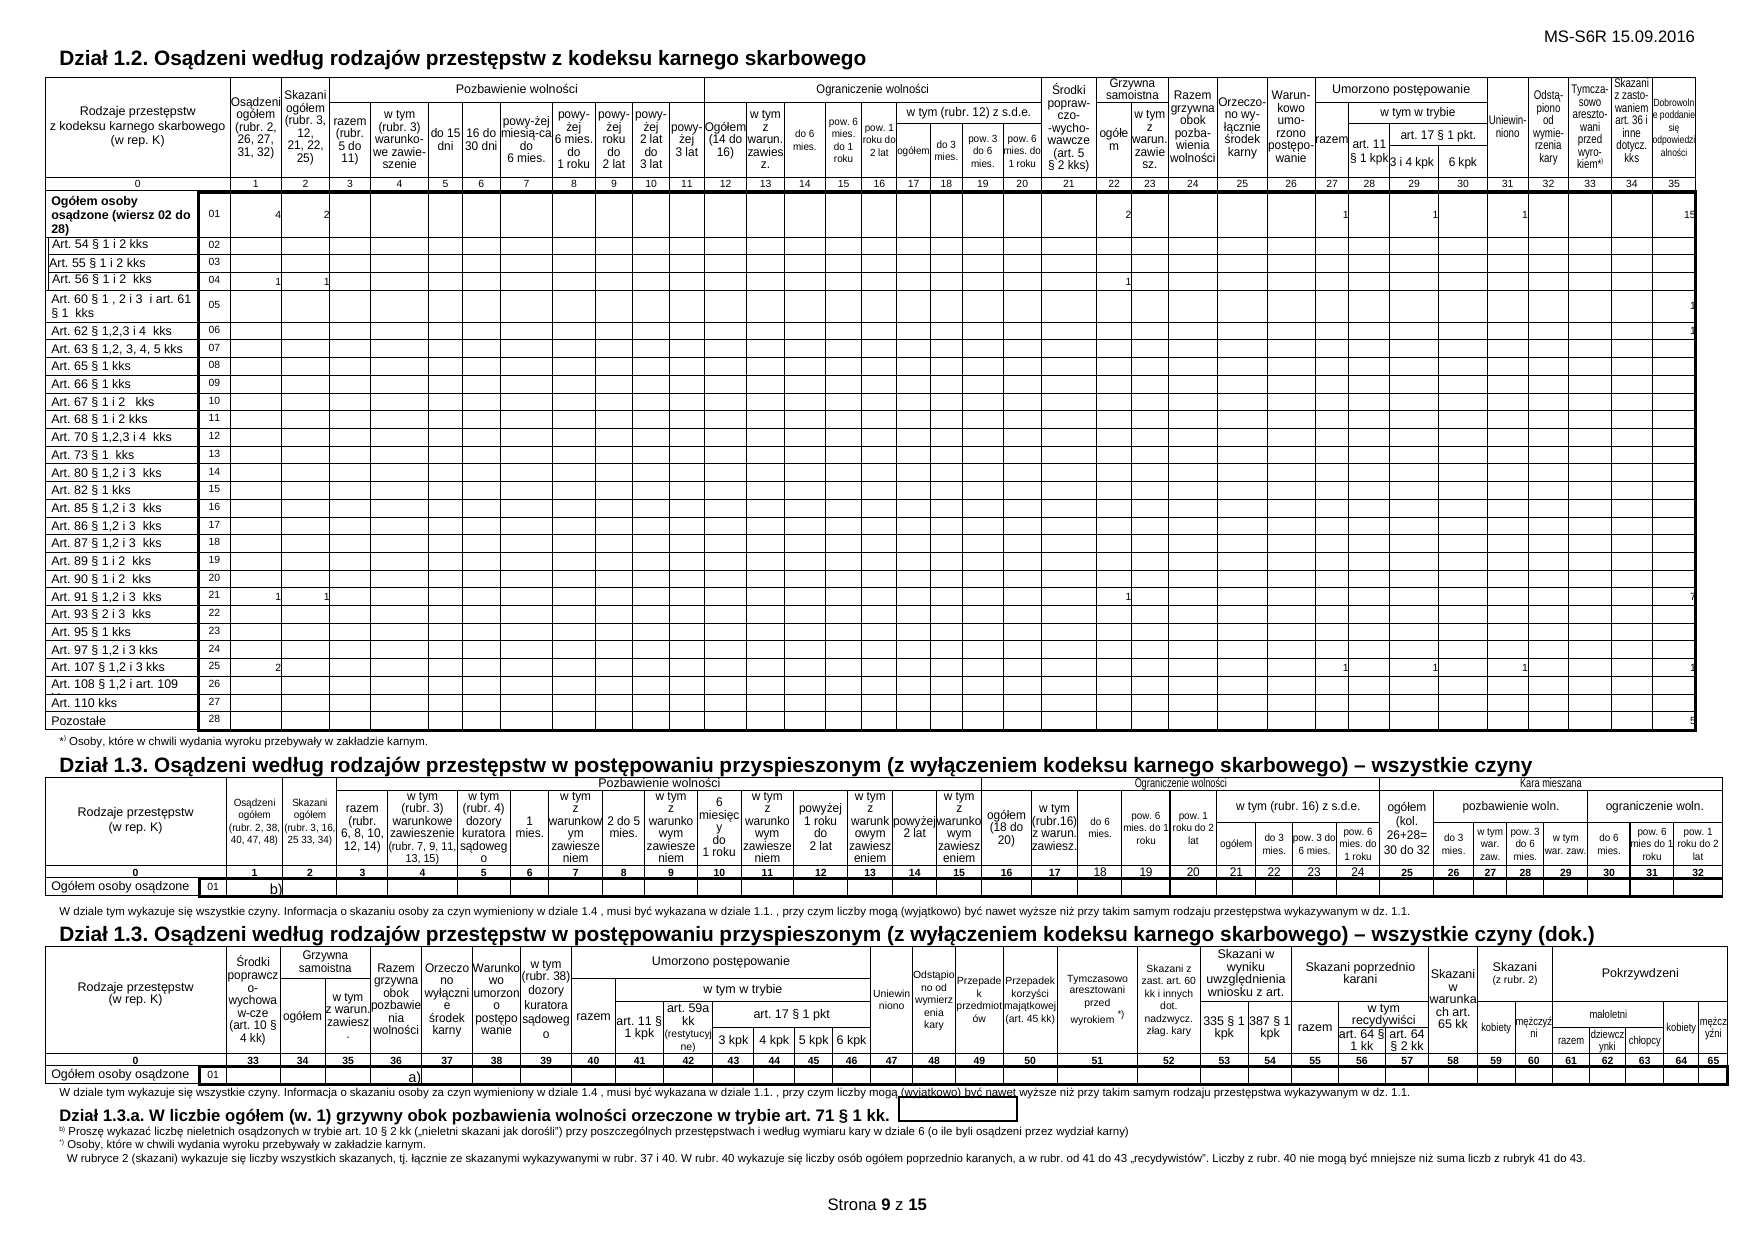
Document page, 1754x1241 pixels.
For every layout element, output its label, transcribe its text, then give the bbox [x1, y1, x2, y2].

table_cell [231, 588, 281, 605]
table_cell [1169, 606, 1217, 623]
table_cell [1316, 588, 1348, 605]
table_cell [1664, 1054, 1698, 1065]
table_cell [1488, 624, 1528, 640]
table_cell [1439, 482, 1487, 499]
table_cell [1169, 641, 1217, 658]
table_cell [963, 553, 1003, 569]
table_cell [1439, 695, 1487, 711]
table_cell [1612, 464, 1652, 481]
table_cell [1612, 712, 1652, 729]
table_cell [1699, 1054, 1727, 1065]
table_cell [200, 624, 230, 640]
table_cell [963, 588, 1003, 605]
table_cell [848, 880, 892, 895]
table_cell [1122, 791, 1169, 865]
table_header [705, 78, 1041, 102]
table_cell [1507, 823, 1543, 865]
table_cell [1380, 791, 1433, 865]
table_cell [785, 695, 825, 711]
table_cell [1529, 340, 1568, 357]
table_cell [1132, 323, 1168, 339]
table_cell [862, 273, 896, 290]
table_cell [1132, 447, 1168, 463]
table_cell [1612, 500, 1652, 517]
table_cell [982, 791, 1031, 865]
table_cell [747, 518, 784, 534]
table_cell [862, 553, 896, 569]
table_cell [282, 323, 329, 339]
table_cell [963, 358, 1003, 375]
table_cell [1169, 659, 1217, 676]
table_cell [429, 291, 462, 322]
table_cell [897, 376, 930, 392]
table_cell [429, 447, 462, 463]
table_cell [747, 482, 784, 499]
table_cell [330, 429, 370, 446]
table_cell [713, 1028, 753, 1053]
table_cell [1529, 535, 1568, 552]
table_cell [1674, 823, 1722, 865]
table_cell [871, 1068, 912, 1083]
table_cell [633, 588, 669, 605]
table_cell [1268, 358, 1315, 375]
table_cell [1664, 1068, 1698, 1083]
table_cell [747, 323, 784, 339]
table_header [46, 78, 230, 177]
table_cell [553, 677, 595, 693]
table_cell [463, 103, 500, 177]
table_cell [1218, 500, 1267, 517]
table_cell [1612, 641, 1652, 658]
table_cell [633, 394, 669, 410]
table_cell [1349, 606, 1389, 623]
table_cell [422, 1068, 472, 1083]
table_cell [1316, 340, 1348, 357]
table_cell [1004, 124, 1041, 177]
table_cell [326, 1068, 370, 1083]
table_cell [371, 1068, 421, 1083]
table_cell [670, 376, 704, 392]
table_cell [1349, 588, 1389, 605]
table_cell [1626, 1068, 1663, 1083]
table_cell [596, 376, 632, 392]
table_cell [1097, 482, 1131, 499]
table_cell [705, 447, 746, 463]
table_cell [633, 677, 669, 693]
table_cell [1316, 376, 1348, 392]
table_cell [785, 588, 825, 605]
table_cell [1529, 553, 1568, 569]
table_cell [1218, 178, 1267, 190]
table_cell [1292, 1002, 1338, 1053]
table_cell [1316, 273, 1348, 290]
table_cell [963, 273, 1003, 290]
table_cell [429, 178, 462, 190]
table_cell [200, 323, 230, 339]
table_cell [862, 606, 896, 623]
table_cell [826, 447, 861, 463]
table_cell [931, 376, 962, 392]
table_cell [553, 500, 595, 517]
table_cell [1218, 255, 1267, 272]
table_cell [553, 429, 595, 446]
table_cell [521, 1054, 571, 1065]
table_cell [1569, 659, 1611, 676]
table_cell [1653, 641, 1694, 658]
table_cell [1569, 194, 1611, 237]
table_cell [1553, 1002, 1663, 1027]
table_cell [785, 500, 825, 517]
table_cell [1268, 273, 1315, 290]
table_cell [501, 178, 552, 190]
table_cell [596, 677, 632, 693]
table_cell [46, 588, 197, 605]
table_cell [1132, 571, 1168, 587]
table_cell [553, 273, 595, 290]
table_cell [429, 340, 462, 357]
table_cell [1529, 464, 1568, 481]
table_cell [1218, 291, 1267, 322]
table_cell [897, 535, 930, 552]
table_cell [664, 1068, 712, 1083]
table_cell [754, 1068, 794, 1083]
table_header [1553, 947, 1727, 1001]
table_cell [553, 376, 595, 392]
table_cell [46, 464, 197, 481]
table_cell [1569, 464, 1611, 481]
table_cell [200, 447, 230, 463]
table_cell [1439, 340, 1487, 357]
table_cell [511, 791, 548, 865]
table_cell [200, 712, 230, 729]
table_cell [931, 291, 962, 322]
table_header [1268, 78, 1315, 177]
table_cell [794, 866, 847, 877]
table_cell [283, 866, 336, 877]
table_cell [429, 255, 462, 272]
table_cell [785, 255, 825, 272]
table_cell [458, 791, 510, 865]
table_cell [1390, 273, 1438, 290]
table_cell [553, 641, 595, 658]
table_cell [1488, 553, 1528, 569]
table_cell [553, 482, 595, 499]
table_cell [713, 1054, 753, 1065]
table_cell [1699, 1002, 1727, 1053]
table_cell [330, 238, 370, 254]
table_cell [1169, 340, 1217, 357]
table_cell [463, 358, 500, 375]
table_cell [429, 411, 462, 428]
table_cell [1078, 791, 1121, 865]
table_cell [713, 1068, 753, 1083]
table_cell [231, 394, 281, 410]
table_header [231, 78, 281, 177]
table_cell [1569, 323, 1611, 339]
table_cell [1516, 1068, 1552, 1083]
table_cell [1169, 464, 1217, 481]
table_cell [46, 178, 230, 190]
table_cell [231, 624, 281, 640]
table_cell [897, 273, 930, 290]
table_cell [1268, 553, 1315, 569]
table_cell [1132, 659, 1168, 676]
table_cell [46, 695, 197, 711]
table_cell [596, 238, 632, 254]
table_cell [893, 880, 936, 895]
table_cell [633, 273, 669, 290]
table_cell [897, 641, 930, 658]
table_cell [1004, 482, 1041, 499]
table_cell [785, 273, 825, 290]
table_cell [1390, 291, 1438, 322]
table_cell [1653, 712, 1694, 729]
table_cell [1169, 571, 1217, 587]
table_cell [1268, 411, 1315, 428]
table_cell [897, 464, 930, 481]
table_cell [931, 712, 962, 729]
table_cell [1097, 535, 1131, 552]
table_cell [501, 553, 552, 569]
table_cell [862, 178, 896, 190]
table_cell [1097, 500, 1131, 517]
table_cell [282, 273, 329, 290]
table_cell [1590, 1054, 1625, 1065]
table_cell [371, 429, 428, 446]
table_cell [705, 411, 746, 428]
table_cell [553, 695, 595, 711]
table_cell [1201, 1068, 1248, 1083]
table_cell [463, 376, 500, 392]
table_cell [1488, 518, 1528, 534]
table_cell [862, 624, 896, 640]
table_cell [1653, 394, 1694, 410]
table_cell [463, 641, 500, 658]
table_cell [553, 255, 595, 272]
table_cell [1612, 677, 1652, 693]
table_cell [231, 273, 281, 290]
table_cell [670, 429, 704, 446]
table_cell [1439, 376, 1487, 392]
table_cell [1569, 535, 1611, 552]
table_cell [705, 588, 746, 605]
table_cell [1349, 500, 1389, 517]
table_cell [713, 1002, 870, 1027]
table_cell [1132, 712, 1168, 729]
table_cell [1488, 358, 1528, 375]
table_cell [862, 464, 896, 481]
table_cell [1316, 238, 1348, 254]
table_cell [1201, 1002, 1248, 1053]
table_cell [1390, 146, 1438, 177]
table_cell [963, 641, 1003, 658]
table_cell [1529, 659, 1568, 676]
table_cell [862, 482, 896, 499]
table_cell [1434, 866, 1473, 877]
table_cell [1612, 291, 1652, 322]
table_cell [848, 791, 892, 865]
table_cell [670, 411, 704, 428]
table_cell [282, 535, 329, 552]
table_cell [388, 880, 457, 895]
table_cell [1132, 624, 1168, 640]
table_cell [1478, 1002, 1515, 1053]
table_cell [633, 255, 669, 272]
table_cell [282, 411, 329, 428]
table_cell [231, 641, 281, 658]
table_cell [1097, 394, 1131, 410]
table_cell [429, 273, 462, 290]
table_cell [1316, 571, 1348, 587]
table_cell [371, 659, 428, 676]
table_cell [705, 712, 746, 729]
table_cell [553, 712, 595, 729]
text b) Proszę wykazać liczbę nieletnich osądzonych w trybie art. 10 § 2 kk („nieletni skazani jak dorośli”) przy poszczególnych przestępstwach i według wymiaru kary w dziale 6 (o ile byli osądzeni przez wydział karny) [59, 1125, 1695, 1138]
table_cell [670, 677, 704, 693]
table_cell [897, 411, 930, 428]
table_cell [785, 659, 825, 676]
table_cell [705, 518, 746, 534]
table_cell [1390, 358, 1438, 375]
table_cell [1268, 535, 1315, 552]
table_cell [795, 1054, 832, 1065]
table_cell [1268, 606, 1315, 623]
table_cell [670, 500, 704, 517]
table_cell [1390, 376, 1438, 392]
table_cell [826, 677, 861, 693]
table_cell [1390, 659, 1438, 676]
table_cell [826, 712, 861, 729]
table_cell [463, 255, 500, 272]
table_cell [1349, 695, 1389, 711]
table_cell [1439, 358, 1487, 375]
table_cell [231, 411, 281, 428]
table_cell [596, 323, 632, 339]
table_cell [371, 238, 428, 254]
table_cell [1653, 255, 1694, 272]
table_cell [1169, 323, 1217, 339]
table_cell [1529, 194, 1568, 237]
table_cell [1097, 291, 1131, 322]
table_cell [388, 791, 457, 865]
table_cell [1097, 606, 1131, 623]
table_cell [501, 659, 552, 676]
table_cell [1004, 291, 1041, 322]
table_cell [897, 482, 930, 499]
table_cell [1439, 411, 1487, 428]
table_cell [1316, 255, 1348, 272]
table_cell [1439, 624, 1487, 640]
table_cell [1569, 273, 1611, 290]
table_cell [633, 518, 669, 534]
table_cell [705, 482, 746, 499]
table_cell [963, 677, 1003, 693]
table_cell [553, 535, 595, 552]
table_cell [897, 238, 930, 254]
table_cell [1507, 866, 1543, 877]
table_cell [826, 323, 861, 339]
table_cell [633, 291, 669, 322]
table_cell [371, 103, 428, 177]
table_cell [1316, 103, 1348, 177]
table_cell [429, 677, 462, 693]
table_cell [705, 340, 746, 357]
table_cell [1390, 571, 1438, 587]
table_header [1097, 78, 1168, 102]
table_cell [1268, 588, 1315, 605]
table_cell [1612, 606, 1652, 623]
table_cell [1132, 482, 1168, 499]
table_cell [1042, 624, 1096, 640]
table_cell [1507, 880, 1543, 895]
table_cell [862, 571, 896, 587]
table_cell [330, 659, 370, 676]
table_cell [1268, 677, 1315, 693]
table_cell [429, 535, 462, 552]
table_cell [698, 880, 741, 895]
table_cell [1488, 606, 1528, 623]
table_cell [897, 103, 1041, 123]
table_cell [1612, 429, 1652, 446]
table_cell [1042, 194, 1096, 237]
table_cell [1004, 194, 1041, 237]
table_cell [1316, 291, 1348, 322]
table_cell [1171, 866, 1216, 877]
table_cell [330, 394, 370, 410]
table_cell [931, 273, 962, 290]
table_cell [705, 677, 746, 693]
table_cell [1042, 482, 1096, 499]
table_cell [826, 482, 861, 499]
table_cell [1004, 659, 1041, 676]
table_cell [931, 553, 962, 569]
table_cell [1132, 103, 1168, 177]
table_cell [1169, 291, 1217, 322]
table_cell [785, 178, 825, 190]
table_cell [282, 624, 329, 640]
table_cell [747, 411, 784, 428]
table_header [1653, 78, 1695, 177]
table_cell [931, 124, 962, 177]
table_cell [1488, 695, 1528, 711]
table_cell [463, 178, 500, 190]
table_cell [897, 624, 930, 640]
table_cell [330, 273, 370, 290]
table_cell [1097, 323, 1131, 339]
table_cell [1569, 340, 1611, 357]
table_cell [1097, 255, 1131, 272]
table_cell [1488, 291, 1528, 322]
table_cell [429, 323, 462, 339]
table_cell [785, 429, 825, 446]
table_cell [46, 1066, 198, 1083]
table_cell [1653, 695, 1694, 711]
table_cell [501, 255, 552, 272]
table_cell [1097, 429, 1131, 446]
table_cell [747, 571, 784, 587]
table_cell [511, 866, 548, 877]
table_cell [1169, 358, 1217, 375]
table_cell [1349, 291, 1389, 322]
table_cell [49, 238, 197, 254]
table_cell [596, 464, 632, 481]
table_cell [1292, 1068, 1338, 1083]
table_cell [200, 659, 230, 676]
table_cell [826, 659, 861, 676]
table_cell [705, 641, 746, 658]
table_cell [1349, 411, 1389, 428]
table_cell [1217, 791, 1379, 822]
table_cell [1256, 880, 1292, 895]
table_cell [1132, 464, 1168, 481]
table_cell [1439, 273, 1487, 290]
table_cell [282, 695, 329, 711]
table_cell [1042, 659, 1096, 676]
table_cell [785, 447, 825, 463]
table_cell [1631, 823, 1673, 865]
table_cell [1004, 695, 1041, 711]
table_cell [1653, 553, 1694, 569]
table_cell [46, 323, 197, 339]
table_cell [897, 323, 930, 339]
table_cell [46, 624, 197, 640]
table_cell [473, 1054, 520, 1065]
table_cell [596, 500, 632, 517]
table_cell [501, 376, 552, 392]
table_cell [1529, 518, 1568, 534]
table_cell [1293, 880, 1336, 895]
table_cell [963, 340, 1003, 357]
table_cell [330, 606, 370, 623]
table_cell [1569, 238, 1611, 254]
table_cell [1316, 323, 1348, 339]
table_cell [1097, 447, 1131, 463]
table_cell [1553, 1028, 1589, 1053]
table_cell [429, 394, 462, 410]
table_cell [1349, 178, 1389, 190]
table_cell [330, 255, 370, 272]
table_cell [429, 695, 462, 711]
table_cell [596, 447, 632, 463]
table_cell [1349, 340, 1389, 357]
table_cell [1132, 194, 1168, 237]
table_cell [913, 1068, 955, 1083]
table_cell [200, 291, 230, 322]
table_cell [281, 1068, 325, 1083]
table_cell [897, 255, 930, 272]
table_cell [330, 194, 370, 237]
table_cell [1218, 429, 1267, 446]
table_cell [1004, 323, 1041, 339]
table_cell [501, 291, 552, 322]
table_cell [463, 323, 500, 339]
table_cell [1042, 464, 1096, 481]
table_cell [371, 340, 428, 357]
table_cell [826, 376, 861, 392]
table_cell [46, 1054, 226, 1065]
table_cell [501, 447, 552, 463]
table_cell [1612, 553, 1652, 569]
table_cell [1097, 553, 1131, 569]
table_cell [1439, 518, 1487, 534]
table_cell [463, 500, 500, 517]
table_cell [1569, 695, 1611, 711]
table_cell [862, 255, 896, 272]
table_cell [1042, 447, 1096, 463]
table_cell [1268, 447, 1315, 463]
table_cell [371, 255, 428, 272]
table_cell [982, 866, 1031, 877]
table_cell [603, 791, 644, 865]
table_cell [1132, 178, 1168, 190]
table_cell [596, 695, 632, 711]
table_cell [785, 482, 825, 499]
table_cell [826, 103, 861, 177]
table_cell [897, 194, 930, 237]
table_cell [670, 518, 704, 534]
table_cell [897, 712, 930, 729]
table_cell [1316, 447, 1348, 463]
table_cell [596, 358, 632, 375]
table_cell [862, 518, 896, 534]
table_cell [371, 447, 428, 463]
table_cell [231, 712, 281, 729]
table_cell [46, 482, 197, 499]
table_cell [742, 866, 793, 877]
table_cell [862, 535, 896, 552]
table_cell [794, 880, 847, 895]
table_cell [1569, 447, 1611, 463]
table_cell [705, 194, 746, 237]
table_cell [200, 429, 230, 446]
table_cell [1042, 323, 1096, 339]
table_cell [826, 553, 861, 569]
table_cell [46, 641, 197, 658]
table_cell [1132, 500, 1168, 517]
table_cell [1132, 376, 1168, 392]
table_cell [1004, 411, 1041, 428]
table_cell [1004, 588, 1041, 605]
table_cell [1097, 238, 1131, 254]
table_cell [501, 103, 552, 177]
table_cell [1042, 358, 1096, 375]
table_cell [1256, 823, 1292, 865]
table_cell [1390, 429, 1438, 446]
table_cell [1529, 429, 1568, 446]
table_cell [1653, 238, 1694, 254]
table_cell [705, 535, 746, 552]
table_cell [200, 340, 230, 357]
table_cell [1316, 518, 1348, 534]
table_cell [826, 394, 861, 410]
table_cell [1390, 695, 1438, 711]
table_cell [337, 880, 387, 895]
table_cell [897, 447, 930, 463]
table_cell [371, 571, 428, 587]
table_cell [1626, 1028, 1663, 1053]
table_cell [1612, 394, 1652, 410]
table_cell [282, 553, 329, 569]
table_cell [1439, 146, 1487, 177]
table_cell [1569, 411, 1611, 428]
text Dział 1.3.a. W liczbie ogółem (w. 1) grzywny obok pozbawienia wolności orzeczone w trybie art. 71 § 1 kk. [59, 1106, 1695, 1125]
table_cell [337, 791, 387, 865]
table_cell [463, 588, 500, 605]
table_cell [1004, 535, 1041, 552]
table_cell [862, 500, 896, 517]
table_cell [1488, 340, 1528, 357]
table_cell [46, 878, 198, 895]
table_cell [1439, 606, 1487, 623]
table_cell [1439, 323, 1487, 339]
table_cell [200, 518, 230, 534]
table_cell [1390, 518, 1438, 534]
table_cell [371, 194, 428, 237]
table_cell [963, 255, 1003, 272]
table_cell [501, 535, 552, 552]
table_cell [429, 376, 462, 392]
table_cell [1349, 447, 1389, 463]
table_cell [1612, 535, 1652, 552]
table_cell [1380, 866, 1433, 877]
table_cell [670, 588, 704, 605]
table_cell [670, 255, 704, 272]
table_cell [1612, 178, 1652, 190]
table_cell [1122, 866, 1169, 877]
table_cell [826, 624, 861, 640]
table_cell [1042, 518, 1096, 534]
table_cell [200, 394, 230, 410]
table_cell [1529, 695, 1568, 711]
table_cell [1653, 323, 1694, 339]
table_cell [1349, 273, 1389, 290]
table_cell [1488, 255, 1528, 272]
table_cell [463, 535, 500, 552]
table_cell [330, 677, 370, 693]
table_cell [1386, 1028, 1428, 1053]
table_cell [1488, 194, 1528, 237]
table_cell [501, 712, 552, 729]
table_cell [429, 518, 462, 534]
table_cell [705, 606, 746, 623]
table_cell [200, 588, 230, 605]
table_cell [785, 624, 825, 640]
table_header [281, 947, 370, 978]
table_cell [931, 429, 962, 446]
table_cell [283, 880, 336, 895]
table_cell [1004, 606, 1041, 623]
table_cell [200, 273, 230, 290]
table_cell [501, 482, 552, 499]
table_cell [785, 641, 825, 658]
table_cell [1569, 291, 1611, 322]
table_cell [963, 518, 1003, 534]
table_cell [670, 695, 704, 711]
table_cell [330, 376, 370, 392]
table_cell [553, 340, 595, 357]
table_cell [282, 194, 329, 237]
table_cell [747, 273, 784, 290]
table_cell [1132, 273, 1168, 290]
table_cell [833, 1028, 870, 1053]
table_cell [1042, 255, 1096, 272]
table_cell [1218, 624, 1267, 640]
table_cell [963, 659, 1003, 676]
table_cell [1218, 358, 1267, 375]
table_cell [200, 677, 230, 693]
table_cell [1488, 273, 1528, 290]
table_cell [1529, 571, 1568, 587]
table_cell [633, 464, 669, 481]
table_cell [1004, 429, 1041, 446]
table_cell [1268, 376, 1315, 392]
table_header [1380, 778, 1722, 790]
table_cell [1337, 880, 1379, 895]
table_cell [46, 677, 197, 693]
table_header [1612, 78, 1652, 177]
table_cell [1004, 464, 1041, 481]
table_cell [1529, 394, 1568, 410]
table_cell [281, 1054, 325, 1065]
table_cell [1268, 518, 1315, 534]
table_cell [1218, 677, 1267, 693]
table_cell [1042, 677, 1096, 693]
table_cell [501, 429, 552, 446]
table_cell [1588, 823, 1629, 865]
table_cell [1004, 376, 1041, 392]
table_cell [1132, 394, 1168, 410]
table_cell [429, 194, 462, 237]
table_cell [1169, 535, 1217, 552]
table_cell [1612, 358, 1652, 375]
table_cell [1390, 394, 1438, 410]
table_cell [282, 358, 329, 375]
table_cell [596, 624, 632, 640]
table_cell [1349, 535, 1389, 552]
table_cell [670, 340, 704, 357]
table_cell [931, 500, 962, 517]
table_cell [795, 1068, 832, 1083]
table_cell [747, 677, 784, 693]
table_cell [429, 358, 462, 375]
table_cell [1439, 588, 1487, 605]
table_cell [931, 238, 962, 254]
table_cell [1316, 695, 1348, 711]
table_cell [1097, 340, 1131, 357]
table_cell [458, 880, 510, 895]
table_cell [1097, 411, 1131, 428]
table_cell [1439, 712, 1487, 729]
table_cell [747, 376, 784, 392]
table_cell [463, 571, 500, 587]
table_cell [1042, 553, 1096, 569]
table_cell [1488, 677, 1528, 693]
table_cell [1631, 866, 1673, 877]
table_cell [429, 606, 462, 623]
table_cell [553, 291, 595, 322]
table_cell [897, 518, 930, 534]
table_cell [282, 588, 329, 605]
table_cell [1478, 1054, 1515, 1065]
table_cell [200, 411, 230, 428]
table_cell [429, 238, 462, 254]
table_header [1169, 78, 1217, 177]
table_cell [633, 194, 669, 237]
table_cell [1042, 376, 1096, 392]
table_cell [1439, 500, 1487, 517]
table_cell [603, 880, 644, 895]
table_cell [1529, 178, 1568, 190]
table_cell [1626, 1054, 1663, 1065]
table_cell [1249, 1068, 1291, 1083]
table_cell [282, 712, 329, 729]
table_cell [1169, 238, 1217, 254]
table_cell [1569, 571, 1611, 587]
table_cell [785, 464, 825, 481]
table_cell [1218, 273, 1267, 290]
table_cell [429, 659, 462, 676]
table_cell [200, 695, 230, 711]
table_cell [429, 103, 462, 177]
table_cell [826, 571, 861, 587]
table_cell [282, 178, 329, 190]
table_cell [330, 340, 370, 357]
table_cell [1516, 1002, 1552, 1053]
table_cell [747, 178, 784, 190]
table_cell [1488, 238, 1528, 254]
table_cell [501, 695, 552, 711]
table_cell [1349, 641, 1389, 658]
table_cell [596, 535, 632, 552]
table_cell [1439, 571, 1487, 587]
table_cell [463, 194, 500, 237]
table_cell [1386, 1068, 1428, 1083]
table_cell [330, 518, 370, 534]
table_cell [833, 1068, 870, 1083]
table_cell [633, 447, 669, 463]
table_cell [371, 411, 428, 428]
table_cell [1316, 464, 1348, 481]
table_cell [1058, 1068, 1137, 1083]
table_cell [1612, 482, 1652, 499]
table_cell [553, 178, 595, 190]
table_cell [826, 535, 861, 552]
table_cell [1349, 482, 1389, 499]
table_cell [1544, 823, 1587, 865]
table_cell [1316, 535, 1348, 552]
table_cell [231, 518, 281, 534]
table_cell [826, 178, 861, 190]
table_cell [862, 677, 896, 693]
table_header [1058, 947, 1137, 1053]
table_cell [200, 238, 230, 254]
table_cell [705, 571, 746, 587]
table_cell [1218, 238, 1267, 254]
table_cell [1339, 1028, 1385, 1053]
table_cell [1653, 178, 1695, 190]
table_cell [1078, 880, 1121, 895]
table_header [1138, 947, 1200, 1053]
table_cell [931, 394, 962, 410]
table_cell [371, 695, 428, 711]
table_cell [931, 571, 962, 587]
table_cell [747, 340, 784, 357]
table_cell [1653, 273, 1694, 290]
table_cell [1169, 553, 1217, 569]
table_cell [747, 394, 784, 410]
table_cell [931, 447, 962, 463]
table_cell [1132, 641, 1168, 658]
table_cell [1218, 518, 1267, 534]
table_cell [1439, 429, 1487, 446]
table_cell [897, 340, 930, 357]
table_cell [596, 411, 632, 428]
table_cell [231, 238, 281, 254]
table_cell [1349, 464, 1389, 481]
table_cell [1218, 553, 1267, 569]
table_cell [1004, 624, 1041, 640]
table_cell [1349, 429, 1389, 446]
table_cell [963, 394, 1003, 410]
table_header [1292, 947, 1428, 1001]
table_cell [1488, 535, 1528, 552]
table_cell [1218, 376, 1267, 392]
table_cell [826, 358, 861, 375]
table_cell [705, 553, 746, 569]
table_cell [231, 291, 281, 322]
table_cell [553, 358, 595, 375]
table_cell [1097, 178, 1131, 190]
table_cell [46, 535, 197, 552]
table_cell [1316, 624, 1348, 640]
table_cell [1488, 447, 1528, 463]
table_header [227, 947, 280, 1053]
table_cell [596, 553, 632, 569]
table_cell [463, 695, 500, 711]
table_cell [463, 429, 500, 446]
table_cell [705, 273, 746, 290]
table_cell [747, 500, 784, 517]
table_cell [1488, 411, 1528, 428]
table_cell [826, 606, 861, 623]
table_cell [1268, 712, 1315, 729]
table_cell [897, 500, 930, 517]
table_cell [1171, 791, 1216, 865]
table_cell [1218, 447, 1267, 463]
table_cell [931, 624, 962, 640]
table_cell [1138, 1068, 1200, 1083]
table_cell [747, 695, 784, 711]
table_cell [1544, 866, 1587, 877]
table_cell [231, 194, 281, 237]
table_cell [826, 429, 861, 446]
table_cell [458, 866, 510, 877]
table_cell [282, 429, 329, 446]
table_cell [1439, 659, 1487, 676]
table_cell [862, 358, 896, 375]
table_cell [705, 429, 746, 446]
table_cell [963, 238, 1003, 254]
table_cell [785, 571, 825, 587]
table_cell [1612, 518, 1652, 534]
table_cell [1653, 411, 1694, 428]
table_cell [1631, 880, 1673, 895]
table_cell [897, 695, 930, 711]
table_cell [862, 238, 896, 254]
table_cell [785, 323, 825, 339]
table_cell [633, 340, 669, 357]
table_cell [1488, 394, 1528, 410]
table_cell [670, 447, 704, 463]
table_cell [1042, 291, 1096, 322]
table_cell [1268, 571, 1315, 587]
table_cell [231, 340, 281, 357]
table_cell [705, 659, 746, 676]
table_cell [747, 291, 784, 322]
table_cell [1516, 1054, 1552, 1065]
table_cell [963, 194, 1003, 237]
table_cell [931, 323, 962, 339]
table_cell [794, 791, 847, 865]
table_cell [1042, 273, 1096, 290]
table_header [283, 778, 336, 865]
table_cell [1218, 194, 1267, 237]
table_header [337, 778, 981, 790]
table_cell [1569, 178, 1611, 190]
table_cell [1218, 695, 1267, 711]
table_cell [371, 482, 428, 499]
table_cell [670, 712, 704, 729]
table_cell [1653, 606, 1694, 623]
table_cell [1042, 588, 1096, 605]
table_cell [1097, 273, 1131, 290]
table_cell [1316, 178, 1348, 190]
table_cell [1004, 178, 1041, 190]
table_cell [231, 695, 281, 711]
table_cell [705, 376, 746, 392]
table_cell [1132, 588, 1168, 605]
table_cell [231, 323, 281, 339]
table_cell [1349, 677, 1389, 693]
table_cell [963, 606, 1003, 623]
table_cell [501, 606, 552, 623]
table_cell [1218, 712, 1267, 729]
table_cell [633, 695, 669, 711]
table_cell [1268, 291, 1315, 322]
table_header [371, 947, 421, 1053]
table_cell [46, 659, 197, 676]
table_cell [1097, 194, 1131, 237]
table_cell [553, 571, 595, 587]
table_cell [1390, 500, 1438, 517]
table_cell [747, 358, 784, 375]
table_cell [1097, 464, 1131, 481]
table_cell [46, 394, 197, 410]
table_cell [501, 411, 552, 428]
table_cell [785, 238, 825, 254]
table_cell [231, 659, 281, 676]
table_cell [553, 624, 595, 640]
text W dziale tym wykazuje się wszystkie czyny. Informacja o skazaniu osoby za czyn wymieniony w dziale 1.4 , musi być wykazana w dziale 1.1. , przy czym liczby mogą (wyjątkowo) być nawet wyższe niż przy takim samym rodzaju przestępstwa wykazywanym w dz. 1.1. [59, 904, 1695, 917]
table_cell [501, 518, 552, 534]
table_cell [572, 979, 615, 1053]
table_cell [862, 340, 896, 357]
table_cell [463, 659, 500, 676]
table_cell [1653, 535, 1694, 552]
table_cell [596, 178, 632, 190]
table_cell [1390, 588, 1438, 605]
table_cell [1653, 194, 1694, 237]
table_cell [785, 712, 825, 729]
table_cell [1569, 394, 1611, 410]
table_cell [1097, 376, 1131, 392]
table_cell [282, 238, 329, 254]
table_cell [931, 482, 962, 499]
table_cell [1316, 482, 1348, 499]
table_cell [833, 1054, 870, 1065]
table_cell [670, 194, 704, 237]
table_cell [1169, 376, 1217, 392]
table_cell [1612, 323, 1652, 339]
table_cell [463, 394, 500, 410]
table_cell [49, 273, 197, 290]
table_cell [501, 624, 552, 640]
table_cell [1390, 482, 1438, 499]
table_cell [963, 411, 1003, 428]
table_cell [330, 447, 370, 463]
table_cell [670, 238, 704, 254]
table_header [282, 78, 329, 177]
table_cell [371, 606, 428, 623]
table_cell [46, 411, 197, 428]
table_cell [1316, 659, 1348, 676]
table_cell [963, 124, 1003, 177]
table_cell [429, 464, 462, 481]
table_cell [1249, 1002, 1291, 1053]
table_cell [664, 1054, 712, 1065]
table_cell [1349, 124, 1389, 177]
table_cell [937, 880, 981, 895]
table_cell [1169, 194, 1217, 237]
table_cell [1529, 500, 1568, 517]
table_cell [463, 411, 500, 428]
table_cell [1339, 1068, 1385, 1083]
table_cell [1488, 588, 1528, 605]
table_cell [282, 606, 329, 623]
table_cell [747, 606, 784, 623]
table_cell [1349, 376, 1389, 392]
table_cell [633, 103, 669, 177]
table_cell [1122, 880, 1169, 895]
text *) Osoby, które w chwili wydania wyroku przebywały w zakładzie karnym. [59, 732, 1695, 749]
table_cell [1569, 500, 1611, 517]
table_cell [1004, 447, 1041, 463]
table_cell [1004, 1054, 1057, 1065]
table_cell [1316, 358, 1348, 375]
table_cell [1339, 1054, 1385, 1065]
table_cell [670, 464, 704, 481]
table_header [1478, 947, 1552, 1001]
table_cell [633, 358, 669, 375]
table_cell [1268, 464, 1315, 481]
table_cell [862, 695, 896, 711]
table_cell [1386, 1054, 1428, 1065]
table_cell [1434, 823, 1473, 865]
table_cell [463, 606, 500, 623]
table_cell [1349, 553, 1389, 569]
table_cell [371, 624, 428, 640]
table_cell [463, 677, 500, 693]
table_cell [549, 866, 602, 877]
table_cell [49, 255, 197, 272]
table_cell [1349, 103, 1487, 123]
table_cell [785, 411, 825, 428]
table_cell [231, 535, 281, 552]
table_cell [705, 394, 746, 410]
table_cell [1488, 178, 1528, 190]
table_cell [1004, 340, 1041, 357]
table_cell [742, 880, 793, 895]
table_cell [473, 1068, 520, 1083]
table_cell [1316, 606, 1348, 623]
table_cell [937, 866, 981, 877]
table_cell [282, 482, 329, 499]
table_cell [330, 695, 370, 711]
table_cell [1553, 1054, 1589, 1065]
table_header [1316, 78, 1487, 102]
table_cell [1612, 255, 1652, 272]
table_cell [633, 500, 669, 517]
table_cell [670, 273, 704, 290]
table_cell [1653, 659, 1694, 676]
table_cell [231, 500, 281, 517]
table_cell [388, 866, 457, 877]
subtitle Dział 1.2. Osądzeni według rodzajów przestępstw z kodeksu karnego skarbowego [59, 46, 1695, 70]
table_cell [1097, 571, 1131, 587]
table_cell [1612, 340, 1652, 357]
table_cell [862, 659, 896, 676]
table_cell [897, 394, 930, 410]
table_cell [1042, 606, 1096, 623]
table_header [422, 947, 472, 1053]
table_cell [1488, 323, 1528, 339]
text W rubryce 2 (skazani) wykazuje się liczby wszystkich skazanych, tj. łącznie ze skazanymi wykazywanymi w rubr. 37 i 40. W rubr. 40 wykazuje się liczby osób ogółem poprzednio karanych, a w rubr. od 41 do 43 „recydywistów”. Liczby z rubr. 40 nie mogą być mniejsze niż suma liczb z rubryk 41 do 43. [44, 1151, 1695, 1164]
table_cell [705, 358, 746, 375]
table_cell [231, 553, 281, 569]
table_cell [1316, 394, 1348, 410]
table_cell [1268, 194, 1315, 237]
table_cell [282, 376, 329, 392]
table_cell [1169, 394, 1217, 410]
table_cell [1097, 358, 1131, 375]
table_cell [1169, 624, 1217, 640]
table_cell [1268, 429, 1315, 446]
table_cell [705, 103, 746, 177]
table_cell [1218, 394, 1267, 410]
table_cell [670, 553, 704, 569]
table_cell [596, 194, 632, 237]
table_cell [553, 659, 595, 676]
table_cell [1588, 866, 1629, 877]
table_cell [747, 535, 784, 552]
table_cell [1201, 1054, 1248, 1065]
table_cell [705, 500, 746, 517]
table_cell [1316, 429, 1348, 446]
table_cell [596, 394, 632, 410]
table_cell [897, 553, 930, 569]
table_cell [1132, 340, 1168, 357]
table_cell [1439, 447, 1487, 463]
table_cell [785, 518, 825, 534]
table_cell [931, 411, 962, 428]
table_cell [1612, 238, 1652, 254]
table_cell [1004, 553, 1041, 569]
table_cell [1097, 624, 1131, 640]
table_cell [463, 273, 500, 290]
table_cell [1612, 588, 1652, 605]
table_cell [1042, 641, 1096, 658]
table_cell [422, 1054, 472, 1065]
text W dziale tym wykazuje się wszystkie czyny. Informacja o skazaniu osoby za czyn wymieniony w dziale 1.4 , musi być wykazana w dziale 1.1. , przy czym liczby mogą (wyjątkowo) być nawet wyższe niż przy takim samym rodzaju przestępstwa wykazywanym w dz. 1.1. [59, 1086, 1695, 1099]
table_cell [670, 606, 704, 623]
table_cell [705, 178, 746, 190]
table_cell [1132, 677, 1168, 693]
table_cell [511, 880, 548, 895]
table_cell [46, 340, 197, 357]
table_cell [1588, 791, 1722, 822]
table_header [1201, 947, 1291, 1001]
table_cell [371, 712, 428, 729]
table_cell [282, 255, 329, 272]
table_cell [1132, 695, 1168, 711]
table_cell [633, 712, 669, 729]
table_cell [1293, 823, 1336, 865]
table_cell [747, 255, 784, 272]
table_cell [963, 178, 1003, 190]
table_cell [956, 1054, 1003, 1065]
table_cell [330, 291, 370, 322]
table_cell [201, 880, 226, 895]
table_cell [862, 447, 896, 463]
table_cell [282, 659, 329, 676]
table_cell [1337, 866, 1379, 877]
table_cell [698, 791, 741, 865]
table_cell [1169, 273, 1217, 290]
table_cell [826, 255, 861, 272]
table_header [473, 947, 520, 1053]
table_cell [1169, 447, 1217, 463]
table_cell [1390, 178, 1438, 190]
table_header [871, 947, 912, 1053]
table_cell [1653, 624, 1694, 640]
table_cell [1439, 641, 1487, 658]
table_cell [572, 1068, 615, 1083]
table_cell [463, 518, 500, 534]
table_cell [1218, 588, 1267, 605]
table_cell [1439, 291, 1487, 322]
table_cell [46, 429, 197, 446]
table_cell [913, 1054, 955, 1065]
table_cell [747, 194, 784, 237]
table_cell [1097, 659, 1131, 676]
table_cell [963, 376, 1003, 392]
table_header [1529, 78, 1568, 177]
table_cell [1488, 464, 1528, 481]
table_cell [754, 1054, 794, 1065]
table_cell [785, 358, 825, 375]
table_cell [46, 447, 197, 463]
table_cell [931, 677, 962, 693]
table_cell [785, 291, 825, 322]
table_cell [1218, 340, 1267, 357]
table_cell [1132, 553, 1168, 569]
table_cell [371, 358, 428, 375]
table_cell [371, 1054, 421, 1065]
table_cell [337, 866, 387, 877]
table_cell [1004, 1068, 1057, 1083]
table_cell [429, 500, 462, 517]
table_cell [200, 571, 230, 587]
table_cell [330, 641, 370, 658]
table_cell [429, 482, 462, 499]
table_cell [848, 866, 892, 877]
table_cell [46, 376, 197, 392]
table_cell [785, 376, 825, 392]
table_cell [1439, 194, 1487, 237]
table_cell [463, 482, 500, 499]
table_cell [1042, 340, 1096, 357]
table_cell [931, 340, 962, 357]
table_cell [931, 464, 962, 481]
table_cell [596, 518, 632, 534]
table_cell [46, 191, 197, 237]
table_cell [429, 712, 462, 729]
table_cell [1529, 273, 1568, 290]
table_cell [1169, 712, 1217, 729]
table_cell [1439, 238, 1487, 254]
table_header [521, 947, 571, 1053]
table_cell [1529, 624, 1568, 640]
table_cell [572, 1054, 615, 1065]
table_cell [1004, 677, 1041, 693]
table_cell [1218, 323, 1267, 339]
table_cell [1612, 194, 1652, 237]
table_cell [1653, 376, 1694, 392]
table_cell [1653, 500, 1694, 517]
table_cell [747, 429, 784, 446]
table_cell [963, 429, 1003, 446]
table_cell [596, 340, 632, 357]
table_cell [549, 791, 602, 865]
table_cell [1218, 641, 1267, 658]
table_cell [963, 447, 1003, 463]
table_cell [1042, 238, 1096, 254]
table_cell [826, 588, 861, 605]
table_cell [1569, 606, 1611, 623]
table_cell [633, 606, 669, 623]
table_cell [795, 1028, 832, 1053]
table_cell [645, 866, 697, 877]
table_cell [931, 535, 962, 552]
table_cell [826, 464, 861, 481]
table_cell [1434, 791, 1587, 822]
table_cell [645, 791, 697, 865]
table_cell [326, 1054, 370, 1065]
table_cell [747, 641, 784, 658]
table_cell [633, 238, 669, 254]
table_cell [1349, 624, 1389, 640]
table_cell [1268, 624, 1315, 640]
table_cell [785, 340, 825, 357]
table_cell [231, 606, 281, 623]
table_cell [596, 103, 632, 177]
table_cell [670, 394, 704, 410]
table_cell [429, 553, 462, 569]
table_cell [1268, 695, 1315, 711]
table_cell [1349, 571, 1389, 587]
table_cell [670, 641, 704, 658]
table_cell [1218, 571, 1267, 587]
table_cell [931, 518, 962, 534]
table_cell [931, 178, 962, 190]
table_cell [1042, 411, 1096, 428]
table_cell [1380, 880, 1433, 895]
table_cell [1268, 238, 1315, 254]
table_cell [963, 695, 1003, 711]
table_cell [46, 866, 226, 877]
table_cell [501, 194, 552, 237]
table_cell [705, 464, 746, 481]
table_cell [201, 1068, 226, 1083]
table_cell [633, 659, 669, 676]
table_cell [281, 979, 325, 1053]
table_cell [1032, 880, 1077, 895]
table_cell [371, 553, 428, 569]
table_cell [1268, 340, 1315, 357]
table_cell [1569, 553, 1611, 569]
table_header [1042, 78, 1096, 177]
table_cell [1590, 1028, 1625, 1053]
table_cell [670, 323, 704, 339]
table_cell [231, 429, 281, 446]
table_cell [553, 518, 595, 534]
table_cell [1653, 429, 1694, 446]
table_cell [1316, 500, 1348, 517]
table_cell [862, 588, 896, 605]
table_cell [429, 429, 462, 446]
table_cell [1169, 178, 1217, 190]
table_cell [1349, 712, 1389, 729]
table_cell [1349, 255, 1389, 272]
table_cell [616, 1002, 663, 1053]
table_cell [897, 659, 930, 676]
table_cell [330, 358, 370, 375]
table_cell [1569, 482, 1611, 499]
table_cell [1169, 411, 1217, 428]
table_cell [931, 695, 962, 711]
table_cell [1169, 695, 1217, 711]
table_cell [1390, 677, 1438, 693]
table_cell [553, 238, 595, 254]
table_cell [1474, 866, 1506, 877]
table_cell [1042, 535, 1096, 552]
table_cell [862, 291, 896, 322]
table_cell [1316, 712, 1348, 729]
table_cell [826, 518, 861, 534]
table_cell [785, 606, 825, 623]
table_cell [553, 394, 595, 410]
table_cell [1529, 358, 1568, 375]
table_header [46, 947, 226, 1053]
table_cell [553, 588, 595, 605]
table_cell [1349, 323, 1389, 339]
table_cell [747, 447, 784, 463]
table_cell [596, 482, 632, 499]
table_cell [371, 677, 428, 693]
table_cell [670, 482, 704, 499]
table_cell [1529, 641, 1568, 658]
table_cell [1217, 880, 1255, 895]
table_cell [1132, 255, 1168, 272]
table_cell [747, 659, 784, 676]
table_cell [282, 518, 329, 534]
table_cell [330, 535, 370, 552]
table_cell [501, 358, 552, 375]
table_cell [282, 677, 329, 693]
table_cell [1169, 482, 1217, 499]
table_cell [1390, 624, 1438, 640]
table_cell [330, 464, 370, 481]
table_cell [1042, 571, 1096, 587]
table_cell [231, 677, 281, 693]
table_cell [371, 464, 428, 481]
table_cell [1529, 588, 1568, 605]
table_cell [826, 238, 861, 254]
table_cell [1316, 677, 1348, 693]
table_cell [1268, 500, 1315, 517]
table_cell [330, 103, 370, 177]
text *) Osoby, które w chwili wydania wyroku przebywały w zakładzie karnym. [59, 1138, 1695, 1151]
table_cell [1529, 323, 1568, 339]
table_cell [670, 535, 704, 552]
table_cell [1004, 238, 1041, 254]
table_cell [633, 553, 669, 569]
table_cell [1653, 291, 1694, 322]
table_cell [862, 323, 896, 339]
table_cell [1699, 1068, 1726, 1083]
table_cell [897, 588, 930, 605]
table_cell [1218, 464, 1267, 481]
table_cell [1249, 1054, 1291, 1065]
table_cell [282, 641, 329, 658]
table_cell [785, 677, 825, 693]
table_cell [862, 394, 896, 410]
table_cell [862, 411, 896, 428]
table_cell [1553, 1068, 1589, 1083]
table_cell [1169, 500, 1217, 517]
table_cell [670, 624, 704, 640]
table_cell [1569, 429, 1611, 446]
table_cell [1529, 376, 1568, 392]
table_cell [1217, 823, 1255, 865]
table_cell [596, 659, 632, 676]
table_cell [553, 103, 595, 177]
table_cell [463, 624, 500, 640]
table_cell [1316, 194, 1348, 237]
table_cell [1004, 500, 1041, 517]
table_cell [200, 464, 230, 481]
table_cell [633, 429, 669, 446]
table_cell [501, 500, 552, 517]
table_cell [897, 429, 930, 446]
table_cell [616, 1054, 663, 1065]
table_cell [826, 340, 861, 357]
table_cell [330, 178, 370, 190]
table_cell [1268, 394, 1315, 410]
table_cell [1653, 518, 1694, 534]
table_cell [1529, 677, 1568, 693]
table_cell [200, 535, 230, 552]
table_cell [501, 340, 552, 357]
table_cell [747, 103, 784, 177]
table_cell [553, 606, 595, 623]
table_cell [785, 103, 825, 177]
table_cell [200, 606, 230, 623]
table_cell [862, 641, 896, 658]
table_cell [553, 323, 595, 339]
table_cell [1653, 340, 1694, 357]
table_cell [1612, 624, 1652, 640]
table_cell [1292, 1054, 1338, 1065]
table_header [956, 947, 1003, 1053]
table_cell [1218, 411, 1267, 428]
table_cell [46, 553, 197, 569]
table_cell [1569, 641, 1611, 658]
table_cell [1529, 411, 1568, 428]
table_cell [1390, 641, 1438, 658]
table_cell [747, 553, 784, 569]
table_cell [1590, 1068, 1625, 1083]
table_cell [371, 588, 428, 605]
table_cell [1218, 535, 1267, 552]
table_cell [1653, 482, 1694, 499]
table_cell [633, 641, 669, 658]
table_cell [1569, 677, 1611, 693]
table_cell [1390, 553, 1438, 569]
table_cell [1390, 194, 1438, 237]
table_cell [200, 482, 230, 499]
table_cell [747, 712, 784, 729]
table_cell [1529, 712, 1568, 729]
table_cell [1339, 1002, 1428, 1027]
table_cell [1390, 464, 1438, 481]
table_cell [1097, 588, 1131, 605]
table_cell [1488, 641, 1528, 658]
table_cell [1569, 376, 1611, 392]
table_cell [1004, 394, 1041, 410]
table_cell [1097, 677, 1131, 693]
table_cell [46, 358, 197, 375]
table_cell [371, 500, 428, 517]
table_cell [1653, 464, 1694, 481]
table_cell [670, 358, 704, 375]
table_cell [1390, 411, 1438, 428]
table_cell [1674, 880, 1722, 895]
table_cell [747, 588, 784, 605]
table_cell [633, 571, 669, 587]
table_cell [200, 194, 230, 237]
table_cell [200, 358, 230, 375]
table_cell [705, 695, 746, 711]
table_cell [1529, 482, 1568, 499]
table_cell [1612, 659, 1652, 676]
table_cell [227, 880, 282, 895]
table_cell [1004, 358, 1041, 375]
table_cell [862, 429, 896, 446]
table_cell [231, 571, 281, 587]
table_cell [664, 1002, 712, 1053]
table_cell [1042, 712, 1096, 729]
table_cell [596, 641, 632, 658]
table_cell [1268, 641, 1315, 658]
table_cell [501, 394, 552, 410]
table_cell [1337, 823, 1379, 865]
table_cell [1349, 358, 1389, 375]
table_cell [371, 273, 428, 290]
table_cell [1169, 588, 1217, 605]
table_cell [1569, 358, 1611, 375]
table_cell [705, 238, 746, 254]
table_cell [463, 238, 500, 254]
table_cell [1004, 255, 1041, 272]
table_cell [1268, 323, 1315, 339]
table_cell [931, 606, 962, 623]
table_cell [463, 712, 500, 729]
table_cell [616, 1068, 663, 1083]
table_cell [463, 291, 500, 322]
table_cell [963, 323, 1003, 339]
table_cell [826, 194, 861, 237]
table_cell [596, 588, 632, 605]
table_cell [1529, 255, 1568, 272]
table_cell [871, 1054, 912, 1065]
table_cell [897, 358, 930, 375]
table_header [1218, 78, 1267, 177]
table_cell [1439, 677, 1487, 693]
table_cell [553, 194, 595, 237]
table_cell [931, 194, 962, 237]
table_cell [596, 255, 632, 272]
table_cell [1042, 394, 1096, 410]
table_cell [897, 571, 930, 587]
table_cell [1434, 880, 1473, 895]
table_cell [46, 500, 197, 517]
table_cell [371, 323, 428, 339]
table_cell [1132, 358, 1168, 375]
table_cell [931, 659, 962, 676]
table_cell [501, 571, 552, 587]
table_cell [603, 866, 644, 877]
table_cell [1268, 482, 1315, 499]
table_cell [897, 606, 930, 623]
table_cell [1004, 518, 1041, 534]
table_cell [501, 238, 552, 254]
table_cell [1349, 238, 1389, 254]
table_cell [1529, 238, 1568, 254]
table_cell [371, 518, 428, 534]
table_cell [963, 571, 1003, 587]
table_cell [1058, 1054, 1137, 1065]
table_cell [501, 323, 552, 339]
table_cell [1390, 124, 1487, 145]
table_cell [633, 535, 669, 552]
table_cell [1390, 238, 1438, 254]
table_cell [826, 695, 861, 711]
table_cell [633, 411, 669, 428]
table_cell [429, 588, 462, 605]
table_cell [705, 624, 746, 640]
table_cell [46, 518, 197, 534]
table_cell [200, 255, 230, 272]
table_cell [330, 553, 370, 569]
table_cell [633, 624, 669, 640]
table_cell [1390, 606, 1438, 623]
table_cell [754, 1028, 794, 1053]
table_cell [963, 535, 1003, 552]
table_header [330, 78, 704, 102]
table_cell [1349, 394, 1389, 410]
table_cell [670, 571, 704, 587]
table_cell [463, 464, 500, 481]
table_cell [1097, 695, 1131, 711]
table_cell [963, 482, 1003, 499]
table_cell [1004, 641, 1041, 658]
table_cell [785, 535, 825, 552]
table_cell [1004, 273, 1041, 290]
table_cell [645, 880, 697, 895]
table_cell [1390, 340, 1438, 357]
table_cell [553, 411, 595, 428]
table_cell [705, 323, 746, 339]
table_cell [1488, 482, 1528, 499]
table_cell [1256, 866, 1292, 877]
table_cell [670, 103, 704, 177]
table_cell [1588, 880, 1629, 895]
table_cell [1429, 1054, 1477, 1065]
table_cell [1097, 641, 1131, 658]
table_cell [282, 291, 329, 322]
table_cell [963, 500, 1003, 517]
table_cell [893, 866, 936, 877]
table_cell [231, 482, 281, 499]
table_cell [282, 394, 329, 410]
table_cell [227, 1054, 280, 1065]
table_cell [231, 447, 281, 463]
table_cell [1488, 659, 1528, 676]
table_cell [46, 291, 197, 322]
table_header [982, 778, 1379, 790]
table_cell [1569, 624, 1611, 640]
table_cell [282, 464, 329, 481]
text Dział 1.3. Osądzeni według rodzajów przestępstw w postępowaniu przyspieszonym (z wyłączeniem kodeksu karnego skarbowego) – wszystkie czyny (dok.) [59, 922, 1695, 946]
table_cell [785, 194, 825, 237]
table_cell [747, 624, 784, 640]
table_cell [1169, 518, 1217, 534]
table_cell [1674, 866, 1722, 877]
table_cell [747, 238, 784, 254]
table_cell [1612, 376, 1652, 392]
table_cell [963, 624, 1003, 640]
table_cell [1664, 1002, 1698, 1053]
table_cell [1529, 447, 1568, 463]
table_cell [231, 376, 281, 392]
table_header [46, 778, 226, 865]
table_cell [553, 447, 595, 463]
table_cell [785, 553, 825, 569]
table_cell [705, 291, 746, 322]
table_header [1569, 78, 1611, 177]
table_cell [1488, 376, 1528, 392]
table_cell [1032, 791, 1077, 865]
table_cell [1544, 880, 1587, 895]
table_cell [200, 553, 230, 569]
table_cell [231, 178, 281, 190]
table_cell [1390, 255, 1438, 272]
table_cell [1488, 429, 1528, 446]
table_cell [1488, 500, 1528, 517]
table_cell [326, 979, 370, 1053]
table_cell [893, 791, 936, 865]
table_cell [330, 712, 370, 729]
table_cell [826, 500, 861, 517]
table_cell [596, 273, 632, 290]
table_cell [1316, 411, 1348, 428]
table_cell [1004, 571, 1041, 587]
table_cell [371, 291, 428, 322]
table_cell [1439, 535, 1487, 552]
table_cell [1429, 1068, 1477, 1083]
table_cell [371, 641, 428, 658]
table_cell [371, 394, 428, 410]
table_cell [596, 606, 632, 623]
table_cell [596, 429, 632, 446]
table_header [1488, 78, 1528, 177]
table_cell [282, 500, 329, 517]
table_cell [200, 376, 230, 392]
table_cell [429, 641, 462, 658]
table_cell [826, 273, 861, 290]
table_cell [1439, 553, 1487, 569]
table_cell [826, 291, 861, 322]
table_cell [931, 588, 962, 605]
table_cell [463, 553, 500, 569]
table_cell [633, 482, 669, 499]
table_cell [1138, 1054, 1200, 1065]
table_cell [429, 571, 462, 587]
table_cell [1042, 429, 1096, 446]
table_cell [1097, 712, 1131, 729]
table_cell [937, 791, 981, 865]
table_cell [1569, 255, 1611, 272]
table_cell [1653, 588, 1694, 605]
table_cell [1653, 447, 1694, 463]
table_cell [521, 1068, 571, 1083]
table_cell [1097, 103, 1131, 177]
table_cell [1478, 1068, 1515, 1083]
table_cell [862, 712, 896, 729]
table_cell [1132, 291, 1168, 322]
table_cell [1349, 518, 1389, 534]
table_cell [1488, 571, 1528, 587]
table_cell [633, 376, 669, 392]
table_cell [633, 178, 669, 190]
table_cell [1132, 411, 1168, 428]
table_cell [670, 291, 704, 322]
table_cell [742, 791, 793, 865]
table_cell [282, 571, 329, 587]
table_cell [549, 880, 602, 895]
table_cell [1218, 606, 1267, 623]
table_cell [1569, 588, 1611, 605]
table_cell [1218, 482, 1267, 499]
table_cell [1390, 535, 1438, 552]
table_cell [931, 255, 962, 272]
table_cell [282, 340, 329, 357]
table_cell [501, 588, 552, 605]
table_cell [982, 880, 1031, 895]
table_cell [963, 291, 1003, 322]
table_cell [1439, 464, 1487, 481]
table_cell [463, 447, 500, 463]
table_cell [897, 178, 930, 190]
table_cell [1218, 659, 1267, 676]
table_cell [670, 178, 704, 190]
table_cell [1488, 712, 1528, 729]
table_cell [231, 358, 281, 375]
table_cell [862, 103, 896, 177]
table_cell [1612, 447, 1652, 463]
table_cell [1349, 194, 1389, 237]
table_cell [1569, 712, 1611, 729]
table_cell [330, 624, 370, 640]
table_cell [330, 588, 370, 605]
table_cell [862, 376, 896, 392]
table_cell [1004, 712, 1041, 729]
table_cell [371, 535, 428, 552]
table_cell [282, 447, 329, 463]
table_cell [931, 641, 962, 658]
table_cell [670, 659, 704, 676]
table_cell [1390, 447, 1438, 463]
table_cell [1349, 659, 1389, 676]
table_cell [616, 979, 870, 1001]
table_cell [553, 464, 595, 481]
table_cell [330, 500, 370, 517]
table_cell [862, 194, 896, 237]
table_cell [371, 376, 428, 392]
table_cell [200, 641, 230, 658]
text Dział 1.3. Osądzeni według rodzajów przestępstw w postępowaniu przyspieszonym (z wyłączeniem kodeksu karnego skarbowego) – wszystkie czyny [59, 753, 1695, 777]
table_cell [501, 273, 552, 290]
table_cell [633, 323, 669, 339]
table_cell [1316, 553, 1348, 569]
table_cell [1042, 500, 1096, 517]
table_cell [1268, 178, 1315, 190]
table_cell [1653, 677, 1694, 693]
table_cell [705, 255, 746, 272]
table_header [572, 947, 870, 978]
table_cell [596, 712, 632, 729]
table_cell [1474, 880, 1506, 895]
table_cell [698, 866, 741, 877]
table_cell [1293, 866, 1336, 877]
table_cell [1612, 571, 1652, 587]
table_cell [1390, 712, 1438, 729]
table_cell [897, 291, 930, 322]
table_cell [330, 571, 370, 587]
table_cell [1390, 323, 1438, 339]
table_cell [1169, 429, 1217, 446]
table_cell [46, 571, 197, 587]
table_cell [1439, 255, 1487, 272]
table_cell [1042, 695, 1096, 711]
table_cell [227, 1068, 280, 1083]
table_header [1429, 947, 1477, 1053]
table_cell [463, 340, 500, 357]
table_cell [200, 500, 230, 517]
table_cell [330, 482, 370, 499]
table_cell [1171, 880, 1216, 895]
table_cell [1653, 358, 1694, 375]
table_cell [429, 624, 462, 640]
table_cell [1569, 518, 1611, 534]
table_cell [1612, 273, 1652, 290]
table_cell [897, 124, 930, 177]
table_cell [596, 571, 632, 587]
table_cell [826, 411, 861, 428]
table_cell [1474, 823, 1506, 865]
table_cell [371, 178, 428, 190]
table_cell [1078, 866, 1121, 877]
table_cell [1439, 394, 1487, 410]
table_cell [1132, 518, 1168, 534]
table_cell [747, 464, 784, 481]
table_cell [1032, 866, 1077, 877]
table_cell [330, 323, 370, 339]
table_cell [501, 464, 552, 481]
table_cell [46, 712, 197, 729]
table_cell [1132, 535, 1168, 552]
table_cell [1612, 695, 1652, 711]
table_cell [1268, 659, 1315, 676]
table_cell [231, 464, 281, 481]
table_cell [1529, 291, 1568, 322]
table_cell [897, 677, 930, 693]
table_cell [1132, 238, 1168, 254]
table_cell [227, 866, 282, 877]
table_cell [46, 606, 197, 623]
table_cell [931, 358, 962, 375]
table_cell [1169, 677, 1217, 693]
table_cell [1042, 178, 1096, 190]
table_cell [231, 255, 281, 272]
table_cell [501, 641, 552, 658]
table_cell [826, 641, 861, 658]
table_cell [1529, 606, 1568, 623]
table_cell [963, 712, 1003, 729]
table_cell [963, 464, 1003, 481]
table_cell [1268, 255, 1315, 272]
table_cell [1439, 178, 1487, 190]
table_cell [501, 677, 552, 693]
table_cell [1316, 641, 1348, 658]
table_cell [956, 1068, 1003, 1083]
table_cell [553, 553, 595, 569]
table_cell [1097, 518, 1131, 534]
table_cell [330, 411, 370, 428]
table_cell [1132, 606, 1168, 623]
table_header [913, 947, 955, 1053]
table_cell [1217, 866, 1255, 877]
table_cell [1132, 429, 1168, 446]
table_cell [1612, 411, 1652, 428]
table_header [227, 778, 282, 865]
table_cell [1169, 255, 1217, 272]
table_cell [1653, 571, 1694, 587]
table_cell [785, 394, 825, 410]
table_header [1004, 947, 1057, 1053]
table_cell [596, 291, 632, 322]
